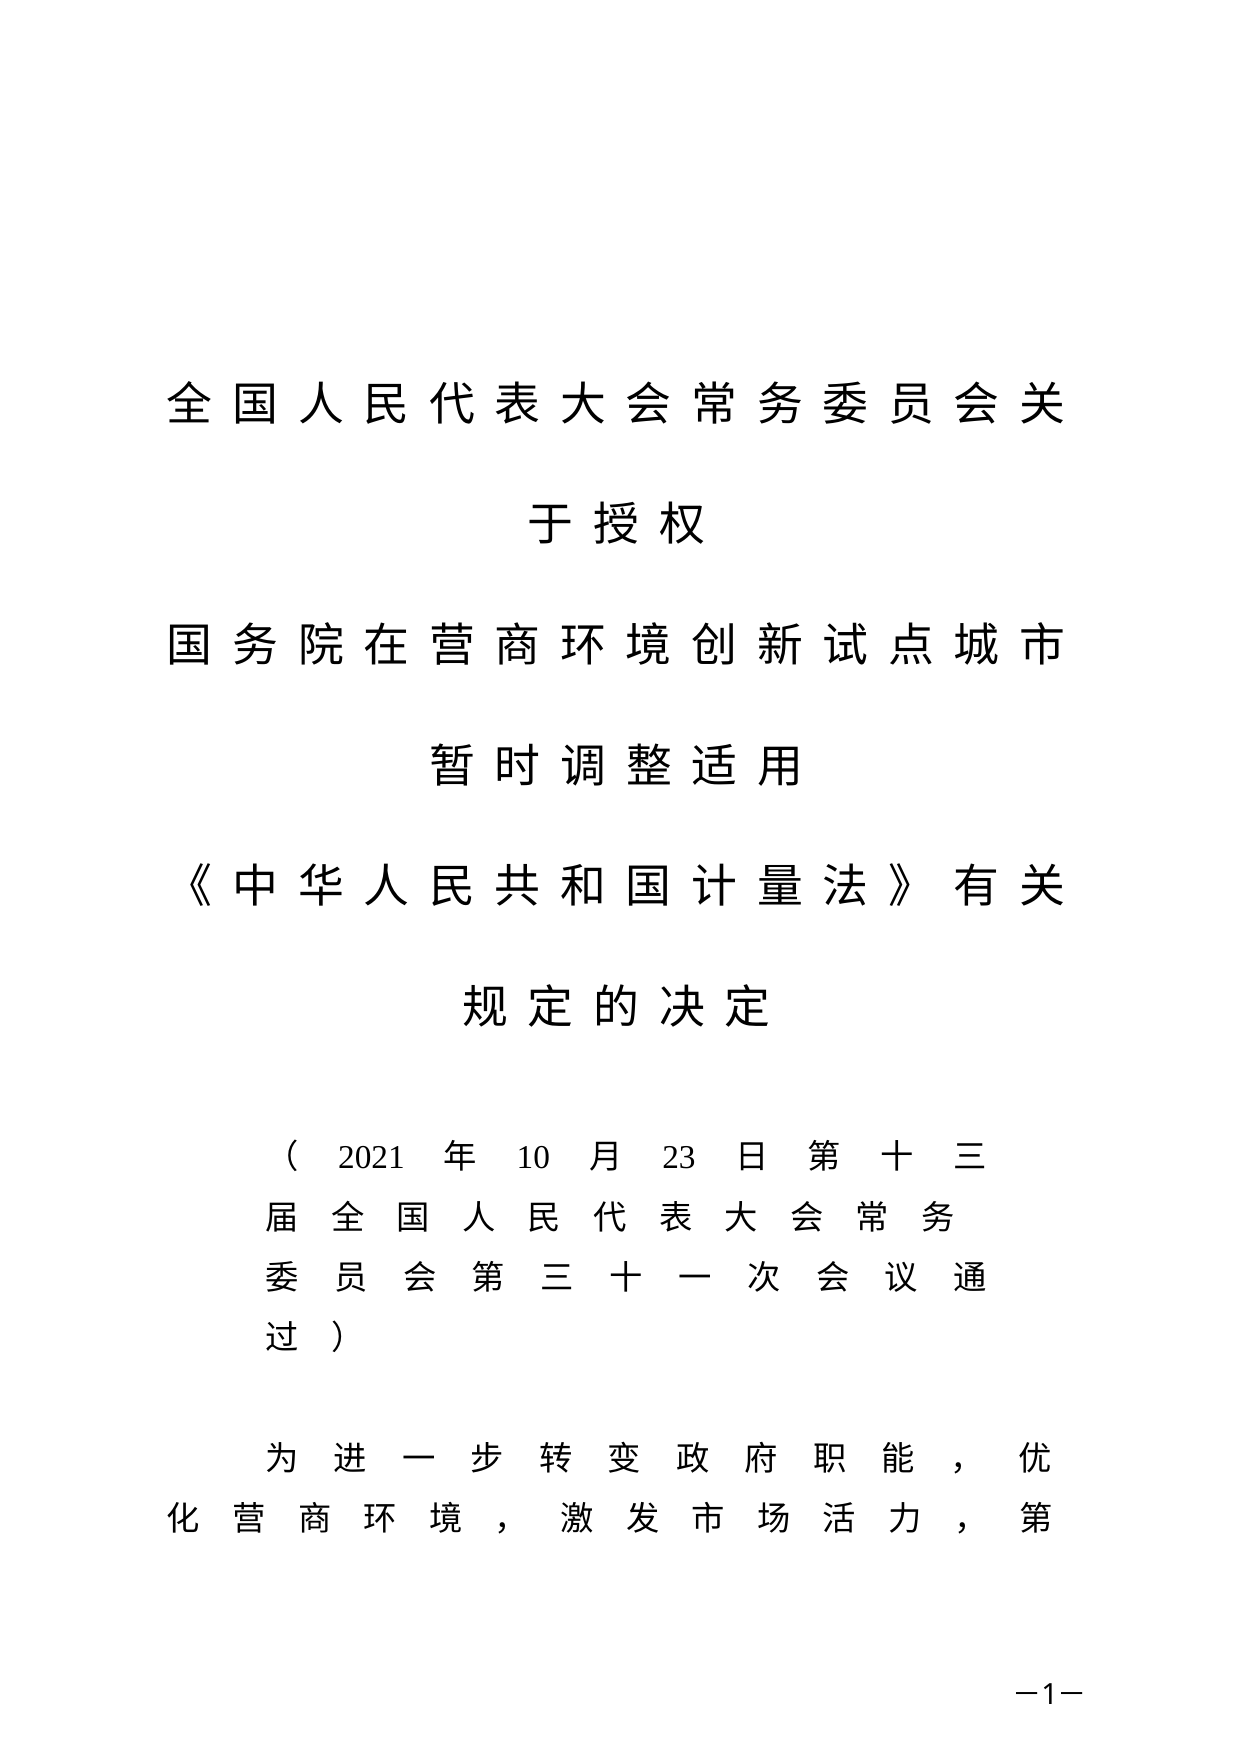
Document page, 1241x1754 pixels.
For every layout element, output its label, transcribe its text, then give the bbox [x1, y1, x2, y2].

text 《中华人民共和国计量法》有关规定的决定 [167, 822, 1085, 1064]
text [167, 1426, 1085, 1546]
text 委员会第三十一次会议通过） [232, 1245, 1019, 1365]
text 全国人民代表大会常务委员会关于授权 [167, 340, 1085, 581]
text （2021年10月23日第十三届全国人民代表大会常务 [232, 1124, 1019, 1245]
text 国务院在营商环境创新试点城市暂时调整适用 [167, 581, 1085, 822]
